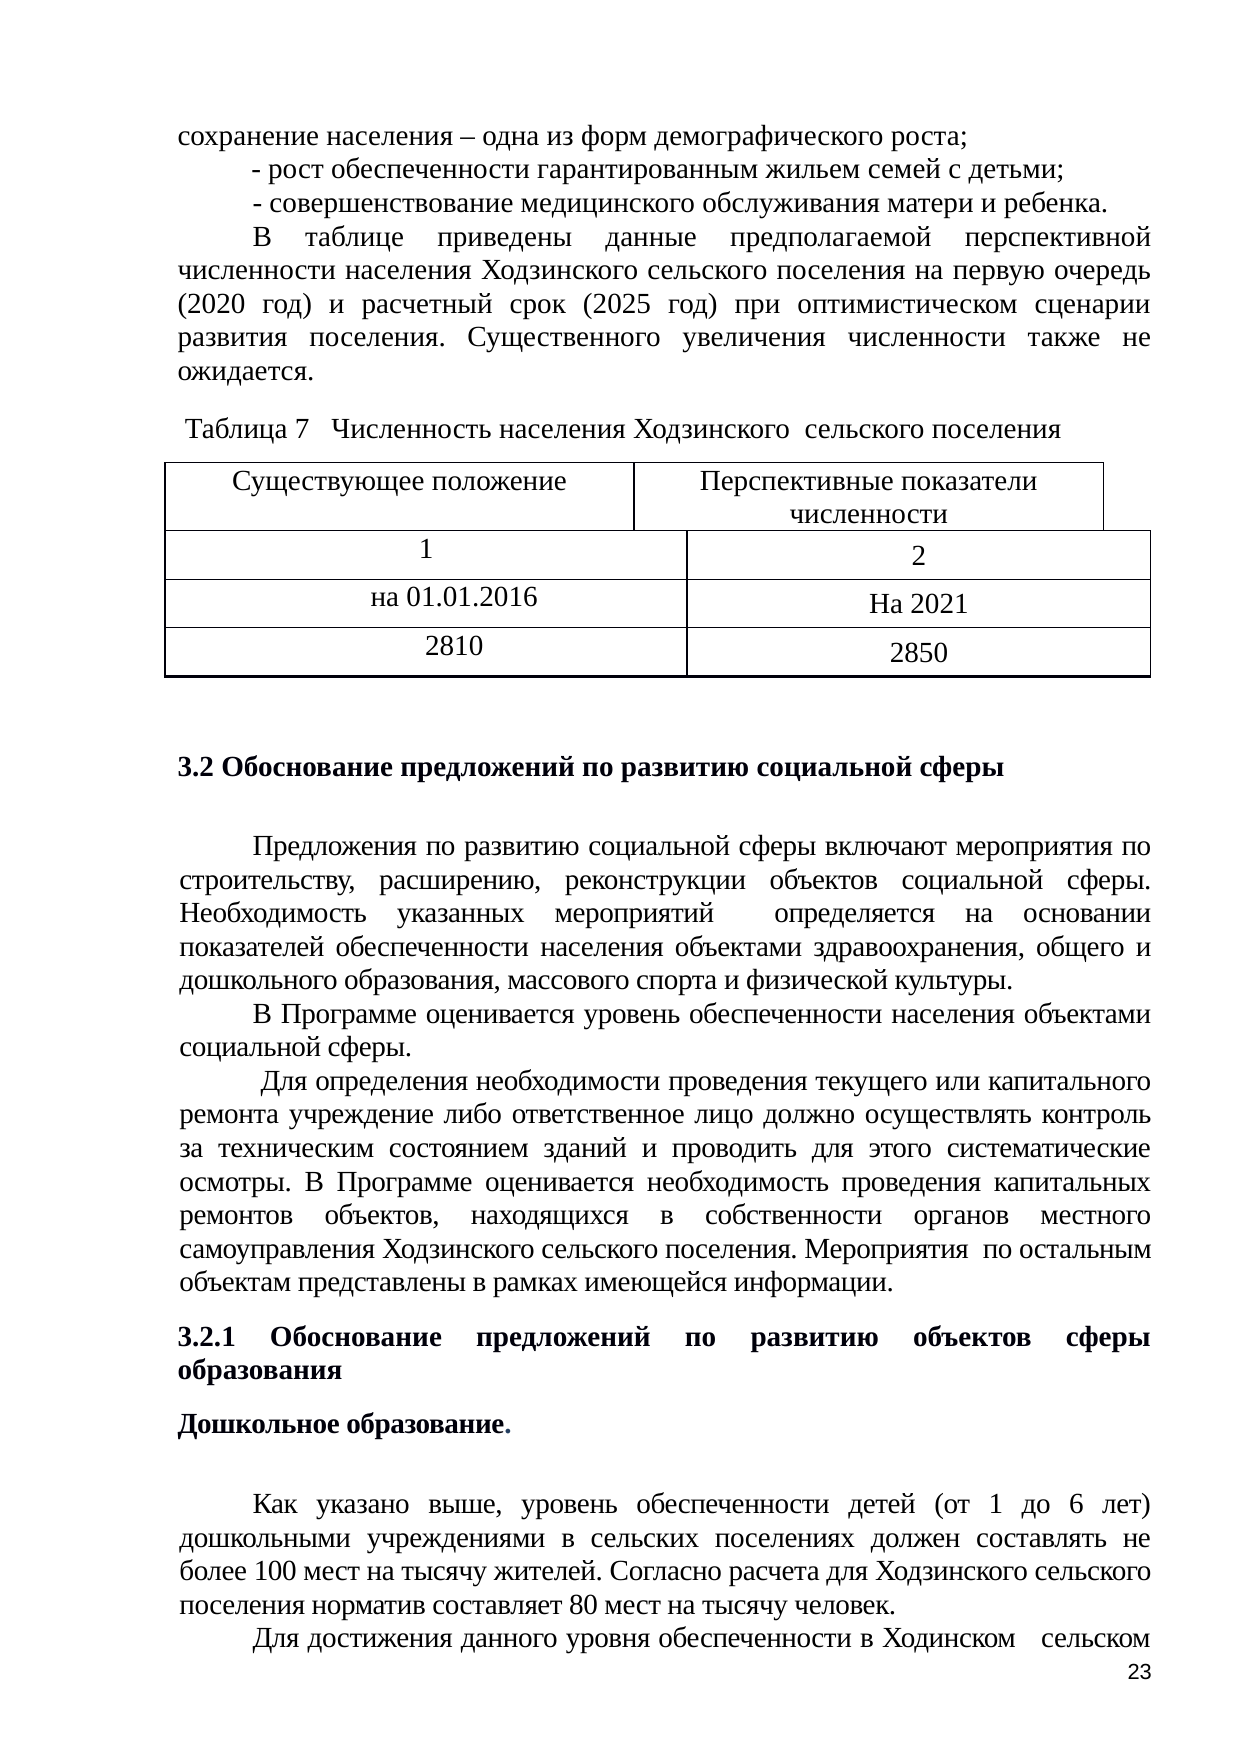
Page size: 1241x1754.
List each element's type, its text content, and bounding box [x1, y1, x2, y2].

text В таблице приведены данные предполагаемой перспективной численности населения Ходзинского сельского поселения на первую очередь (2020 год) и расчетный срок (2025 год) при оптимистическом сценарии развития поселения. Существенного увеличения численности также не ожидается. [177, 219, 1152, 386]
text - совершенствование медицинского обслуживания матери и ребенка. [177, 185, 1152, 219]
text Как указано выше, уровень обеспеченности детей (от 1 до 6 лет) дошкольными учреждениями в сельских поселениях должен составлять не более 100 мест на тысячу жителей. Согласно расчета для Ходзинского сельского поселения норматив составляет 80 мест на тысячу человек. [179, 1486, 1152, 1620]
table_header [1104, 462, 1151, 530]
table_cell 2810 [166, 628, 686, 675]
subtitle 3.2 Обоснование предложений по развитию социальной сферы [177, 749, 1152, 782]
table_cell на 01.01.2016 [166, 580, 686, 627]
table_header Перспективные показатели численности [635, 463, 1103, 530]
table_cell 1 [166, 531, 686, 578]
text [177, 118, 1152, 152]
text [179, 1620, 1152, 1654]
text В Программе оценивается уровень обеспеченности населения объектами социальной сферы. [179, 996, 1152, 1063]
table_cell На 2021 [688, 580, 1150, 627]
text - рост обеспеченности гарантированным жильем семей с детьми; [177, 152, 1152, 185]
table_cell 2 [688, 531, 1150, 578]
table_header Существующее положение [166, 463, 633, 530]
table_cell 2850 [688, 628, 1150, 675]
text Таблица 7 Численность населения Ходзинского сельского поселения [177, 412, 1152, 445]
text Для определения необходимости проведения текущего или капитального ремонта учреждение либо ответственное лицо должно осуществлять контроль за техническим состоянием зданий и проводить для этого систематические осмотры. В Программе оценивается необходимость проведения капитальных ремонтов объектов, находящихся в собственности органов местного самоуправления Ходзинского сельского поселения. Мероприятия по остальным объектам представлены в рамках имеющейся информации. [179, 1063, 1152, 1298]
text Предложения по развитию социальной сферы включают мероприятия по строительству, расширению, реконструкции объектов социальной сферы. Необходимость указанных мероприятий определяется на основании показателей обеспеченности населения объектами здравоохранения, общего и дошкольного образования, массового спорта и физической культуры. [179, 828, 1152, 996]
subtitle 3.2.1 Обоснование предложений по развитию объектов сферы образования [177, 1319, 1152, 1386]
subtitle Дошкольное образование. [177, 1407, 1152, 1440]
